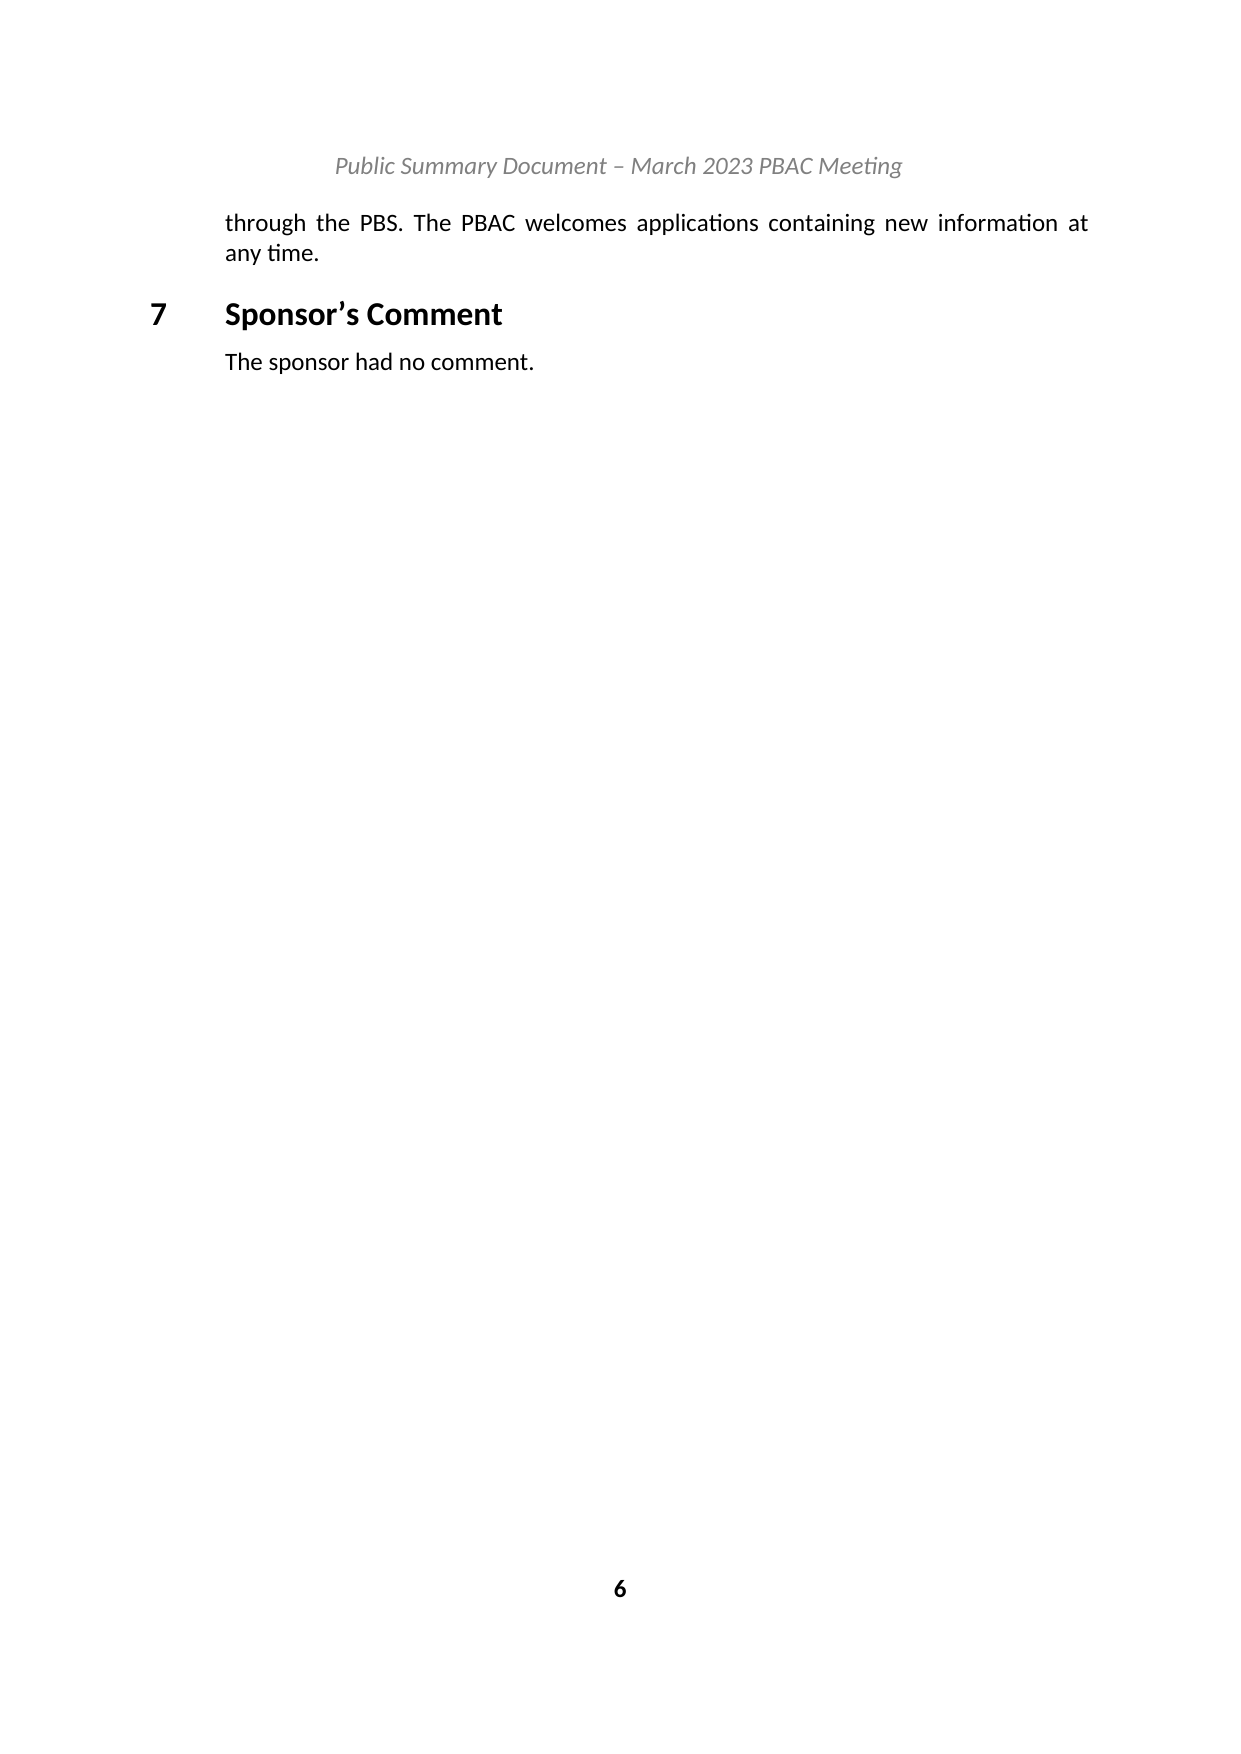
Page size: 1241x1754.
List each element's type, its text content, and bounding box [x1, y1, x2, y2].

subtitle Sponsor’s Comment [150, 293, 1090, 334]
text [225, 207, 1090, 268]
text The sponsor had no comment. [194, 346, 1090, 377]
